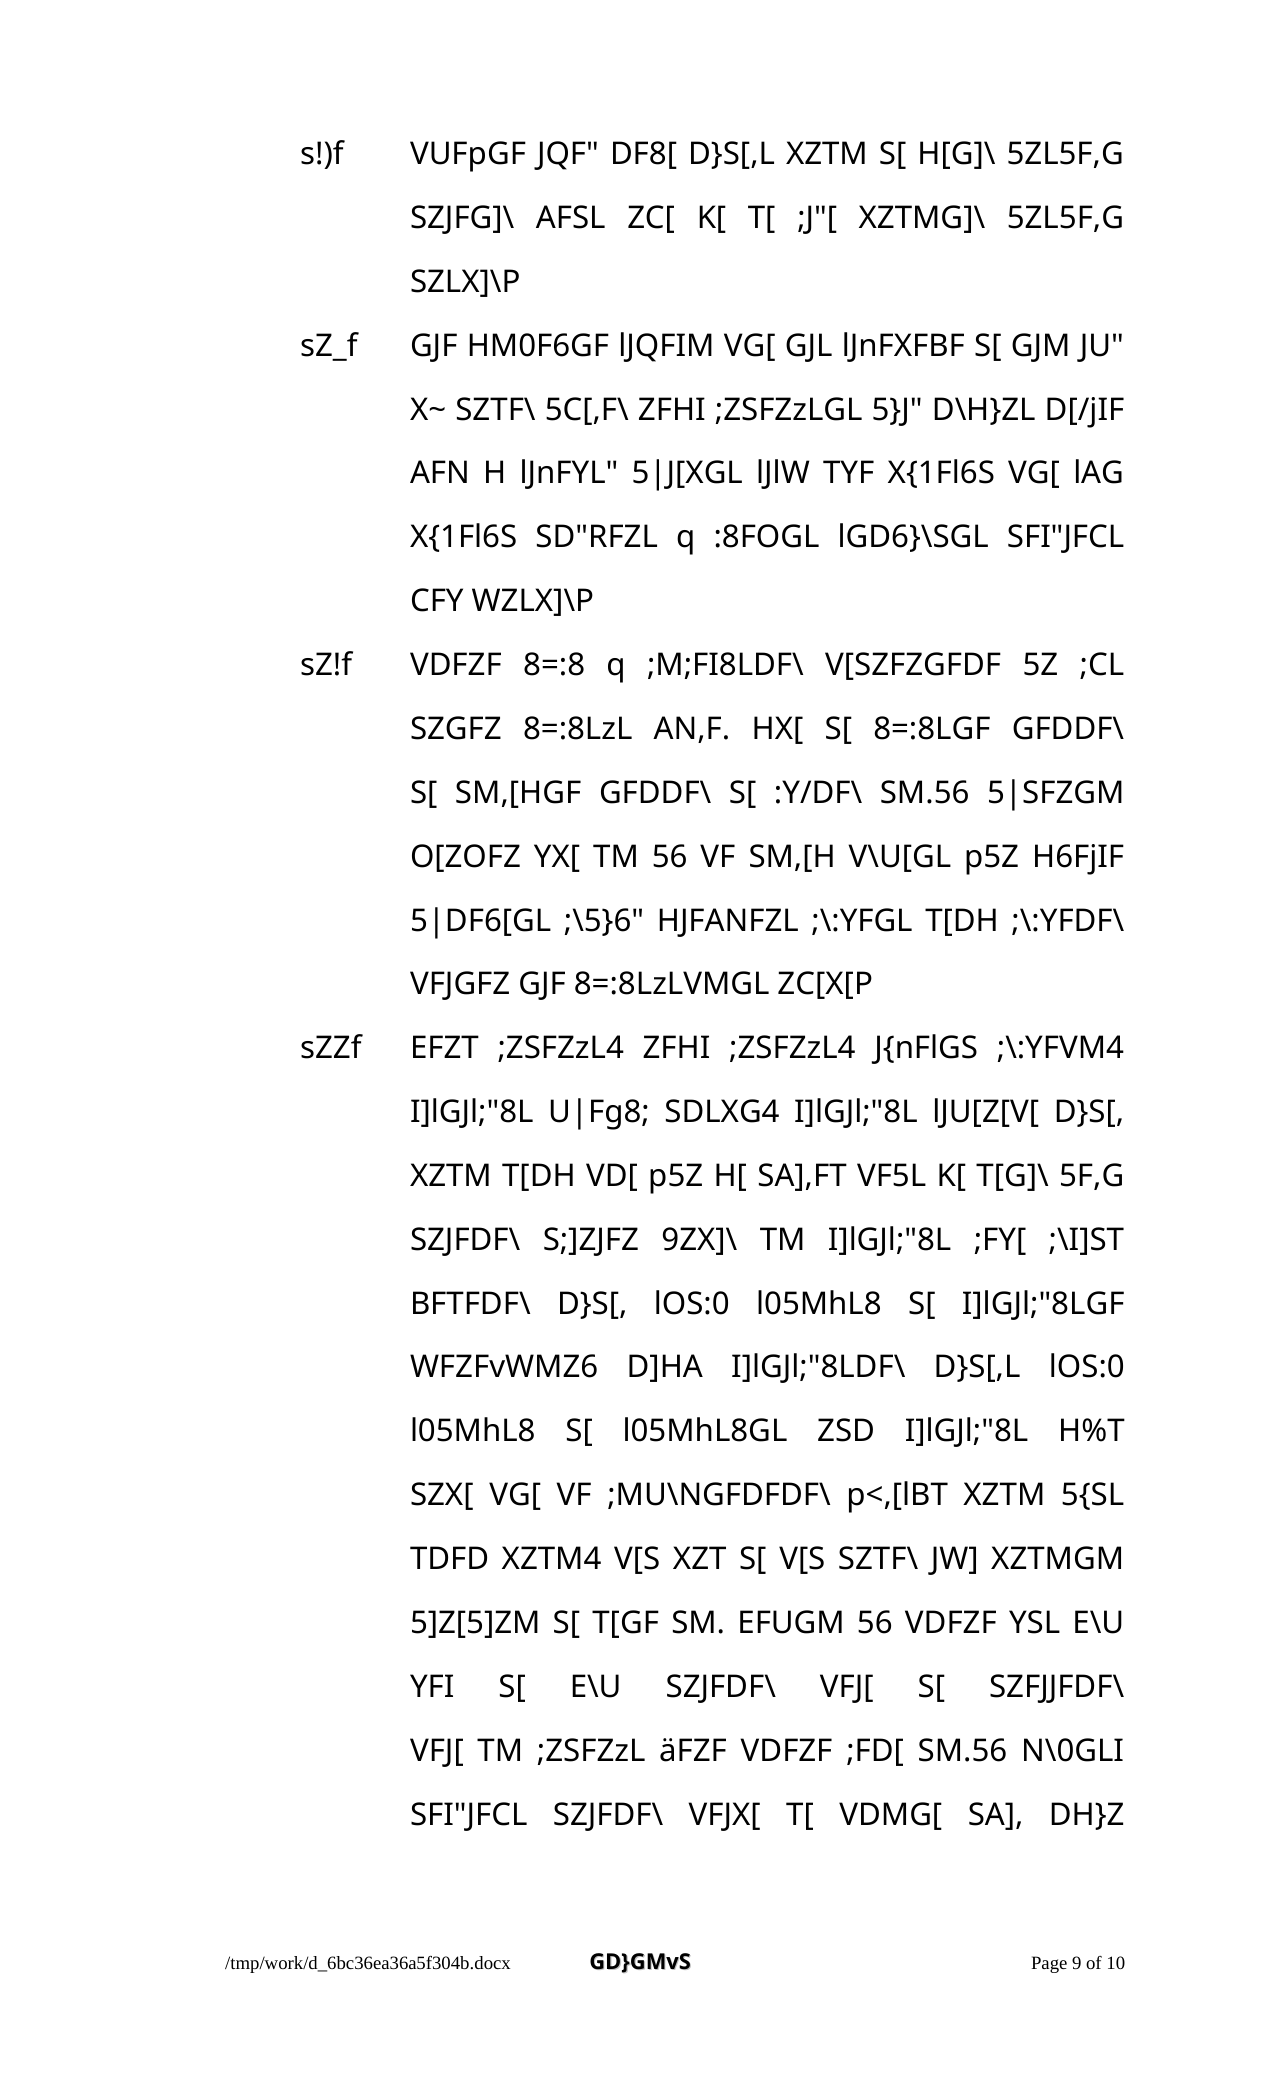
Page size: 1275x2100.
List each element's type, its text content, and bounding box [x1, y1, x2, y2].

text s!)f VUFpGF JQF" DF8[ D}S[,L XZTM S[ H[G]\ 5ZL5F,G SZJFG]\ AFSL ZC[ K[ T[ ;J"[ XZTMG]\ 5ZL5F,G SZLX]\P [300, 131, 1125, 302]
text sZ_f GJF HM0F6GF lJQFIM VG[ GJL lJnFXFBF S[ GJM JU" X~ SZTF\ 5C[,F\ ZFHI ;ZSFZzLGL 5}J" D\H}ZL D[/jIF AFN H lJnFYL" 5|J[XGL lJlW TYF X{1Fl6S VG[ lAG X{1Fl6S SD"RFZL q :8FOGL lGD6}\SGL SFI"JFCL CFY WZLX]\P [300, 323, 1125, 621]
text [300, 1025, 1125, 1834]
text sZ!f VDFZF 8=:8 q ;M;FI8LDF\ V[SZFZGFDF 5Z ;CL SZGFZ 8=:8LzL AN,F. HX[ S[ 8=:8LGF GFDDF\ S[ SM,[HGF GFDDF\ S[ :Y/DF\ SM.56 5|SFZGM O[ZOFZ YX[ TM 56 VF SM,[H V\U[GL p5Z H6FjIF 5|DF6[GL ;\5}6" HJFANFZL ;\:YFGL T[DH ;\:YFDF\ VFJGFZ GJF 8=:8LzLVMGL ZC[X[P [300, 642, 1125, 1004]
